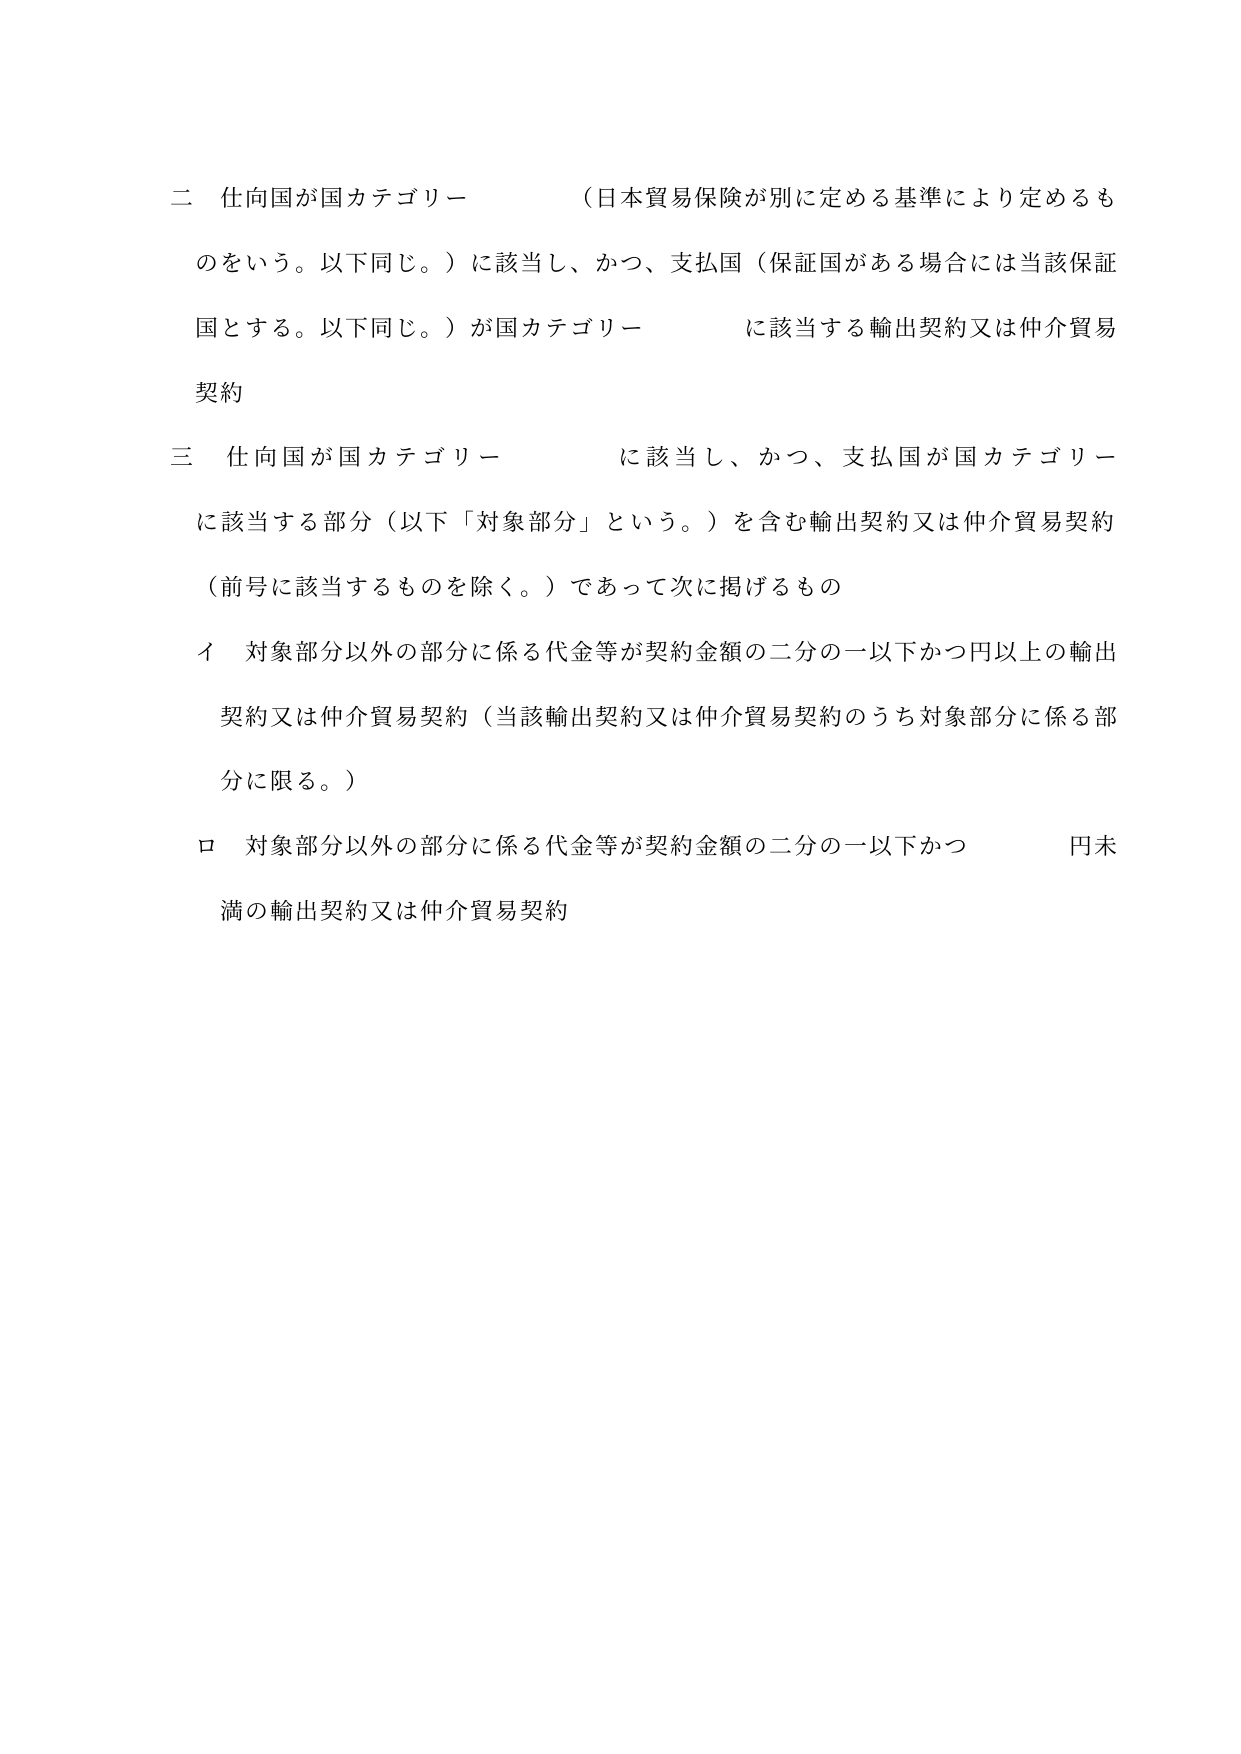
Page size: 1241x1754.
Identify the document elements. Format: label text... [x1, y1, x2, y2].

text ロ 対象部分以外の部分に係る代金等が契約金額の二分の一以下かつ 円未満の輸出契約又は仲介貿易契約 [170, 812, 1120, 942]
text イ 対象部分以外の部分に係る代金等が契約金額の二分の一以下かつ円以上の輸出契約又は仲介貿易契約（当該輸出契約又は仲介貿易契約のうち対象部分に係る部分に限る。） [173, 618, 1120, 812]
text 三 仕向国が国カテゴリー に該当し、かつ、支払国が国カテゴリー に該当する部分（以下「対象部分」という。）を含む輸出契約又は仲介貿易契約（前号に該当するものを除く。）であって次に掲げるもの [146, 423, 1120, 618]
text 二 仕向国が国カテゴリー （日本貿易保険が別に定める基準により定めるものをいう。以下同じ。）に該当し、かつ、支払国（保証国がある場合には当該保証国とする。以下同じ。）が国カテゴリー に該当する輸出契約又は仲介貿易契約 [146, 164, 1120, 423]
